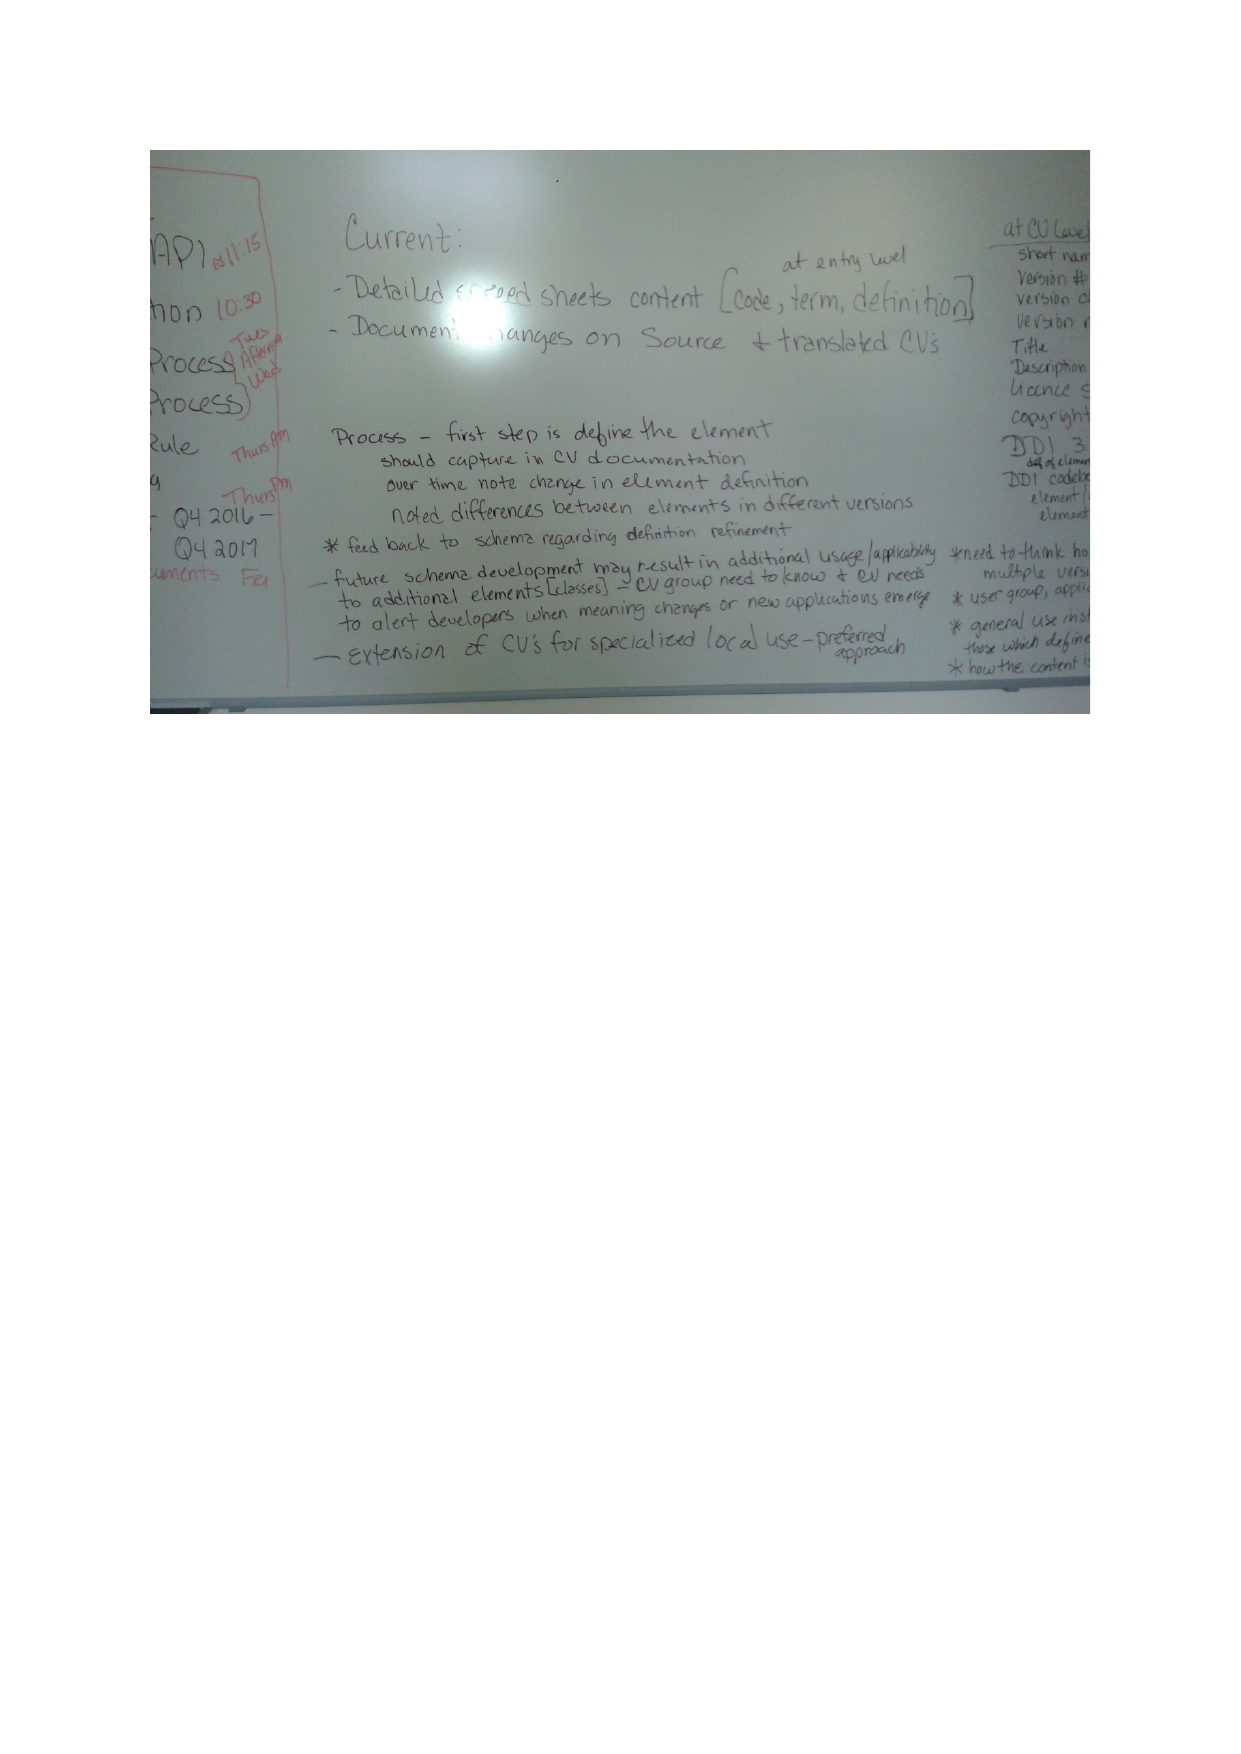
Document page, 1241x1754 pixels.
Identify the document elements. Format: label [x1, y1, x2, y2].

picture [150, 150, 1091, 714]
